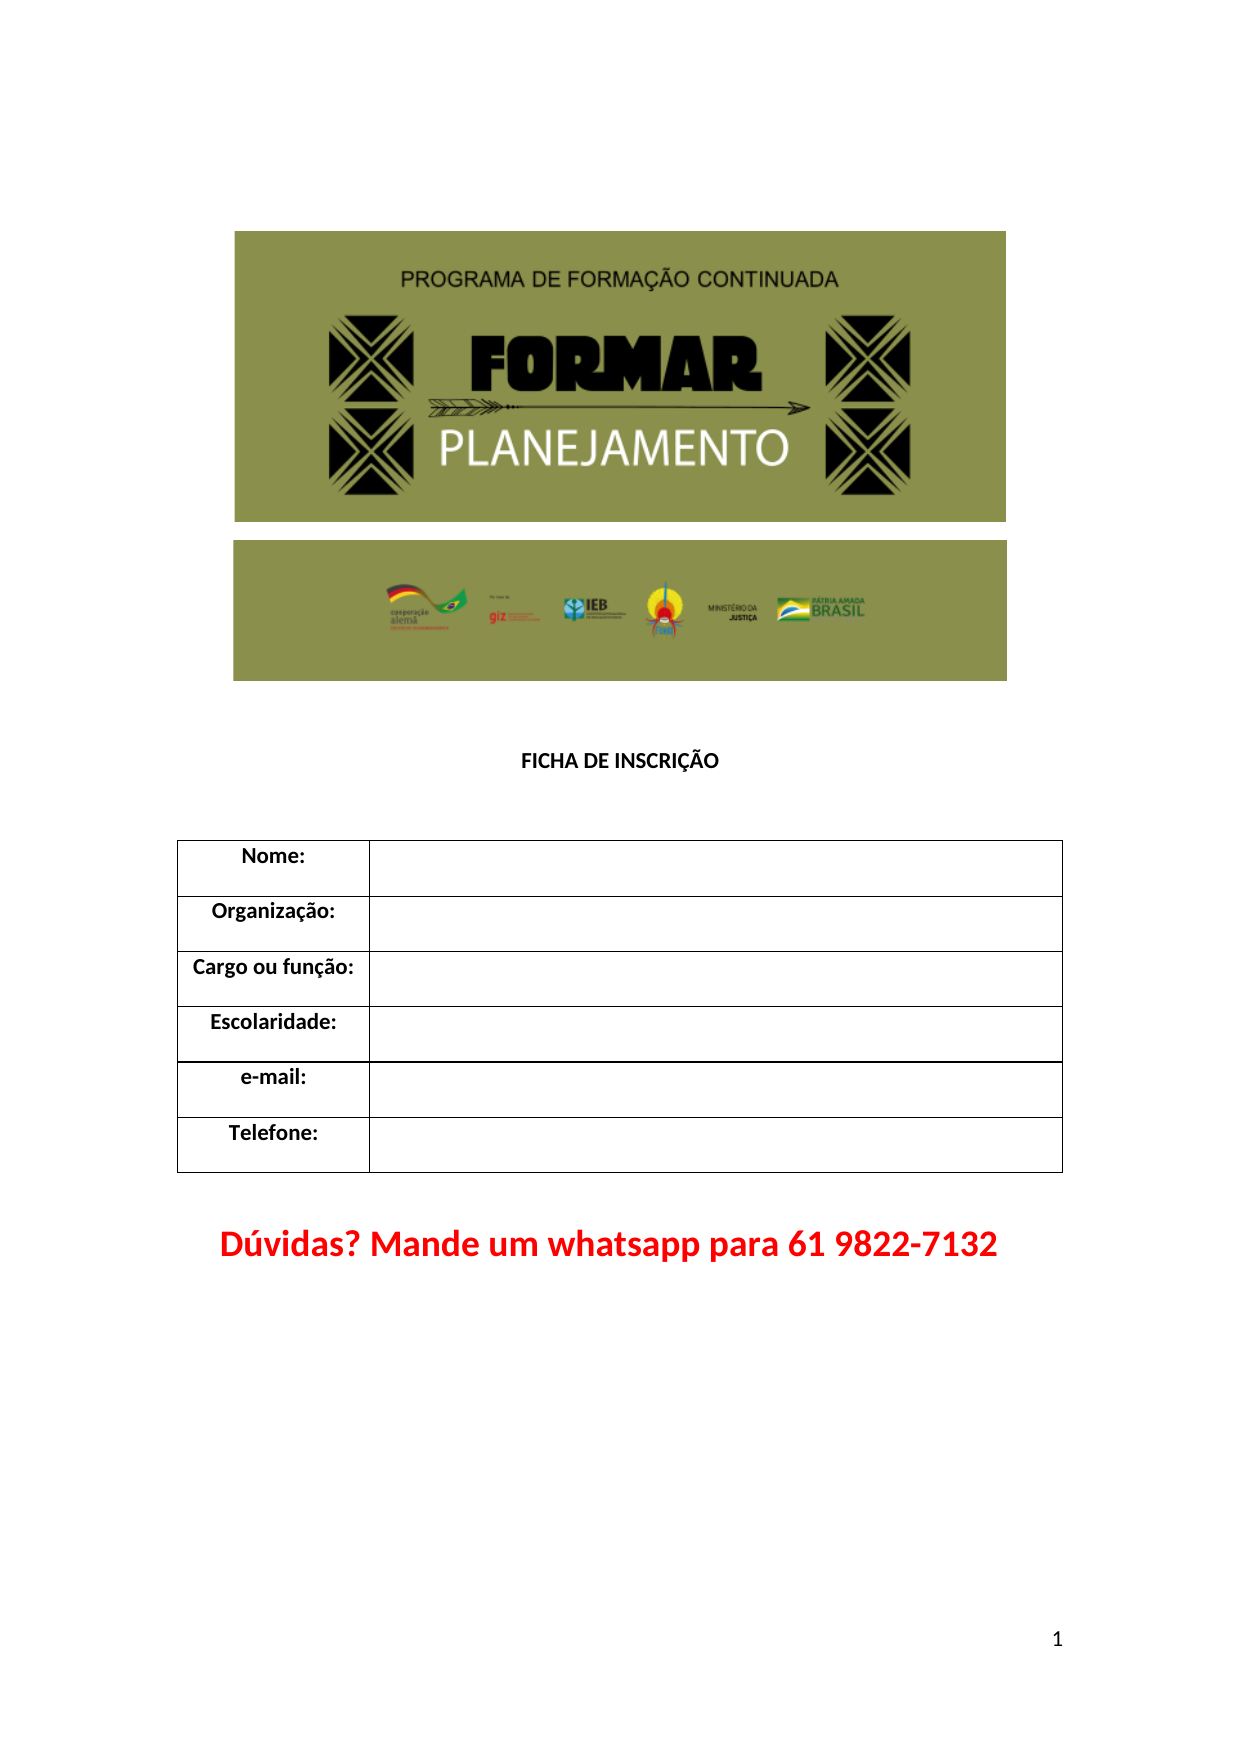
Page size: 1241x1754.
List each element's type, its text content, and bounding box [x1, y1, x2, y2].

table_cell Organização: [178, 897, 369, 951]
table_cell Cargo ou função: [178, 952, 369, 1006]
table_cell [370, 1063, 1062, 1117]
table_cell [370, 1118, 1062, 1172]
table_cell [370, 1007, 1062, 1061]
table_header Nome: [178, 841, 369, 896]
text Dúvidas? Mande um whatsapp para 61 9822-7132 [177, 1220, 1063, 1266]
text FICHA DE INSCRIÇÃO [177, 746, 1063, 774]
table_header [370, 841, 1062, 896]
table_cell [370, 897, 1062, 951]
picture [234, 231, 1006, 522]
table_cell Telefone: [178, 1118, 369, 1172]
table_cell [370, 952, 1062, 1006]
table_cell e-mail: [178, 1063, 369, 1117]
picture [233, 540, 1007, 681]
table_cell Escolaridade: [178, 1007, 369, 1061]
